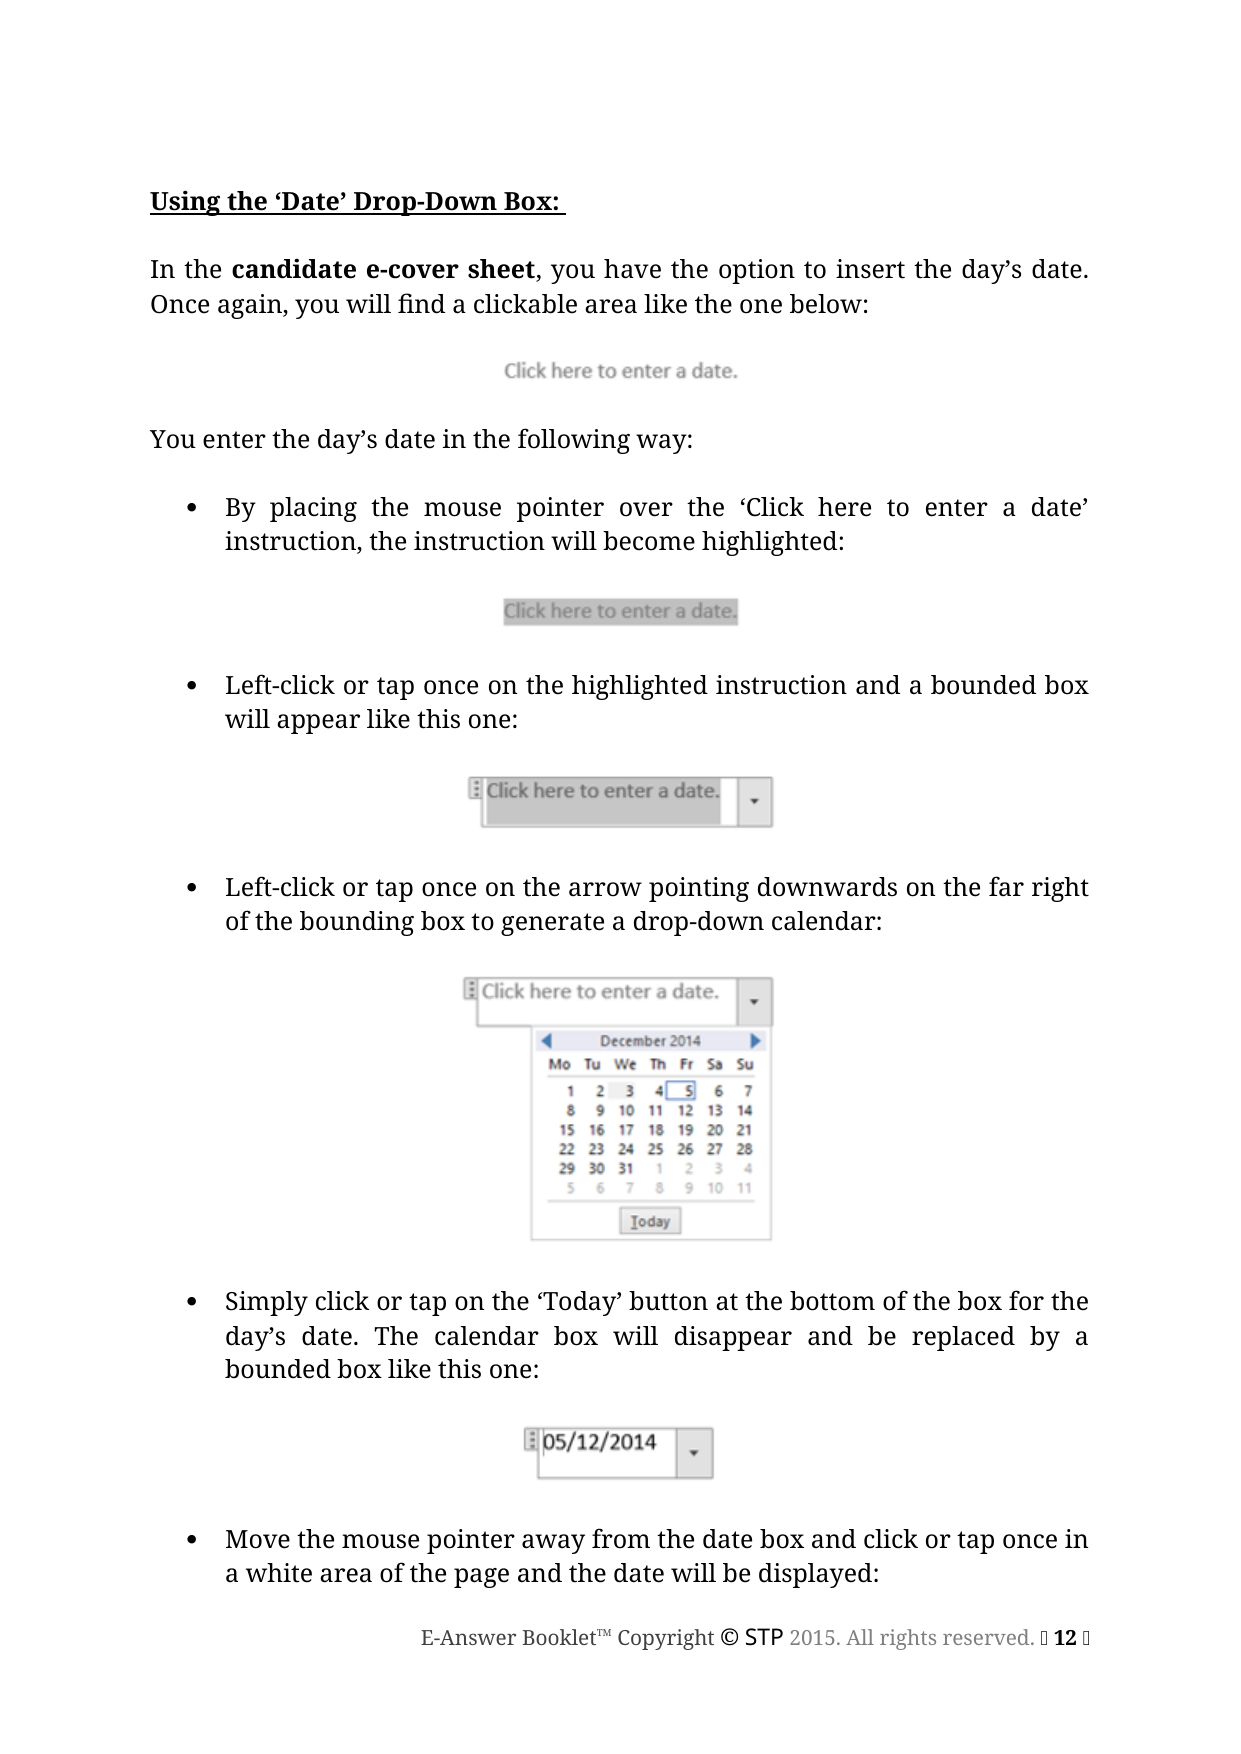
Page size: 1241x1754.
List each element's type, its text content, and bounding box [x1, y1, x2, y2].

list Left-click or tap once on the arrow pointing downwards on the far right of the bounding box to generate a drop-down calendar: [187, 870, 1090, 938]
list By placing the mouse pointer over the ‘Click here to enter a date’ instruction, the instruction will become highlighted: [187, 489, 1090, 557]
text Using the ‘Date’ Drop-Down Box: [150, 184, 1090, 218]
text You enter the day’s date in the following way: [150, 421, 1090, 455]
list Left-click or tap once on the highlighted instruction and a bounded box will appear like this one: [187, 668, 1090, 736]
list Simply click or tap on the ‘Today’ button at the bottom of the box for the day’s date. The calendar box will disappear and be replaced by a bounded box like this one: [187, 1284, 1090, 1386]
list Move the mouse pointer away from the date box and click or tap once in a white area of the page and the date will be displayed: [187, 1522, 1090, 1590]
text In the candidate e-cover sheet, you have the option to insert the day’s date. Once again, you will find a clickable area like the one below: [150, 252, 1090, 320]
